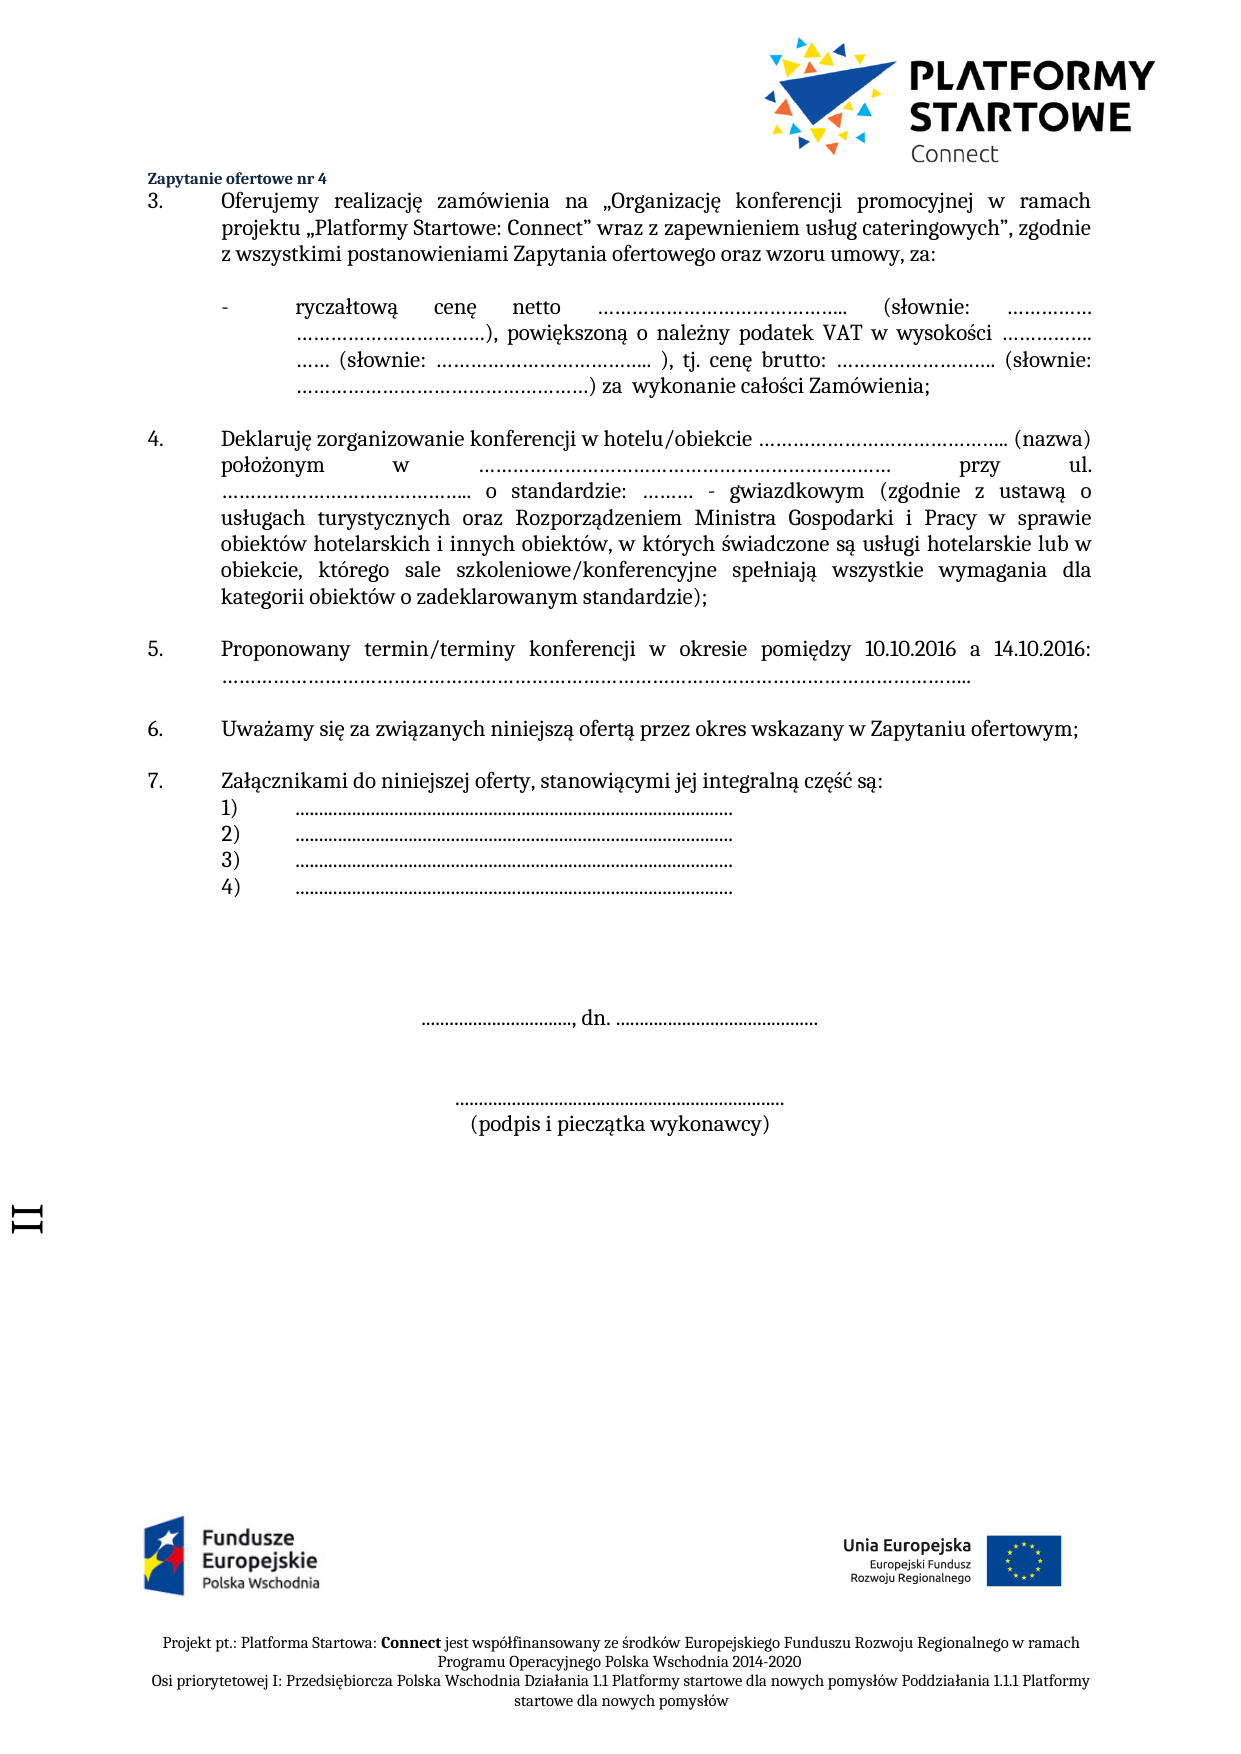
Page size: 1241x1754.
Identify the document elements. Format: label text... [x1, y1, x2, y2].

text 3. Oferujemy realizację zamówienia na „Organizację konferencji promocyjnej w ramach projektu „Platformy Startowe: Connect” wraz z zapewnieniem usług cateringowych”, zgodnie z wszystkimi postanowieniami Zapytania ofertowego oraz wzoru umowy, za: [148, 188, 1093, 267]
text ................................, dn. ........................................... [148, 1005, 1093, 1032]
picture [136, 1513, 329, 1602]
picture [743, 0, 1241, 197]
text 7. Załącznikami do niniejszej oferty, stanowiącymi jej integralną część są: [148, 768, 1093, 794]
text 4. Deklaruję zorganizowanie konferencji w hotelu/obiekcie …………………………………….. (nazwa) położonym w ……………………………………………………………… przy ul. …………………………………….. o standardzie: ……… - gwiazdkowym (zgodnie z ustawą o usługach turystycznych oraz Rozporządzeniem Ministra Gospodarki i Pracy w sprawie obiektów hotelarskich i innych obiektów, w których świadczone są usługi hotelarskie lub w obiekcie, którego sale szkoleniowe/konferencyjne spełniają wszystkie wymagania dla kategorii obiektów o zadeklarowanym standardzie); [148, 425, 1093, 610]
text 2) ............................................................................................. [148, 821, 1093, 847]
text 4) ............................................................................................. [148, 873, 1093, 900]
text ...................................................................... [148, 1084, 1093, 1111]
text (podpis i pieczątka wykonawcy) [148, 1111, 1093, 1137]
text - ryczałtową cenę netto …………………………………….. (słownie: …………… ……………………………), powiększoną o należny podatek VAT w wysokości …………….…… (słownie: ……………………………….. ), tj. cenę brutto: ………………………. (słownie: ……………………………………………) za wykonanie całości Zamówienia; [221, 294, 1093, 399]
text 1) ............................................................................................. [148, 794, 1093, 821]
picture [796, 1514, 1072, 1609]
text 3) ............................................................................................. [148, 847, 1093, 873]
text 5. Proponowany termin/terminy konferencji w okresie pomiędzy 10.10.2016 a 14.10.2016:………………………………………………………………………………………………………………….. [148, 636, 1093, 689]
text 6. Uważamy się za związanych niniejszą ofertą przez okres wskazany w Zapytaniu ofertowym; [148, 715, 1093, 742]
